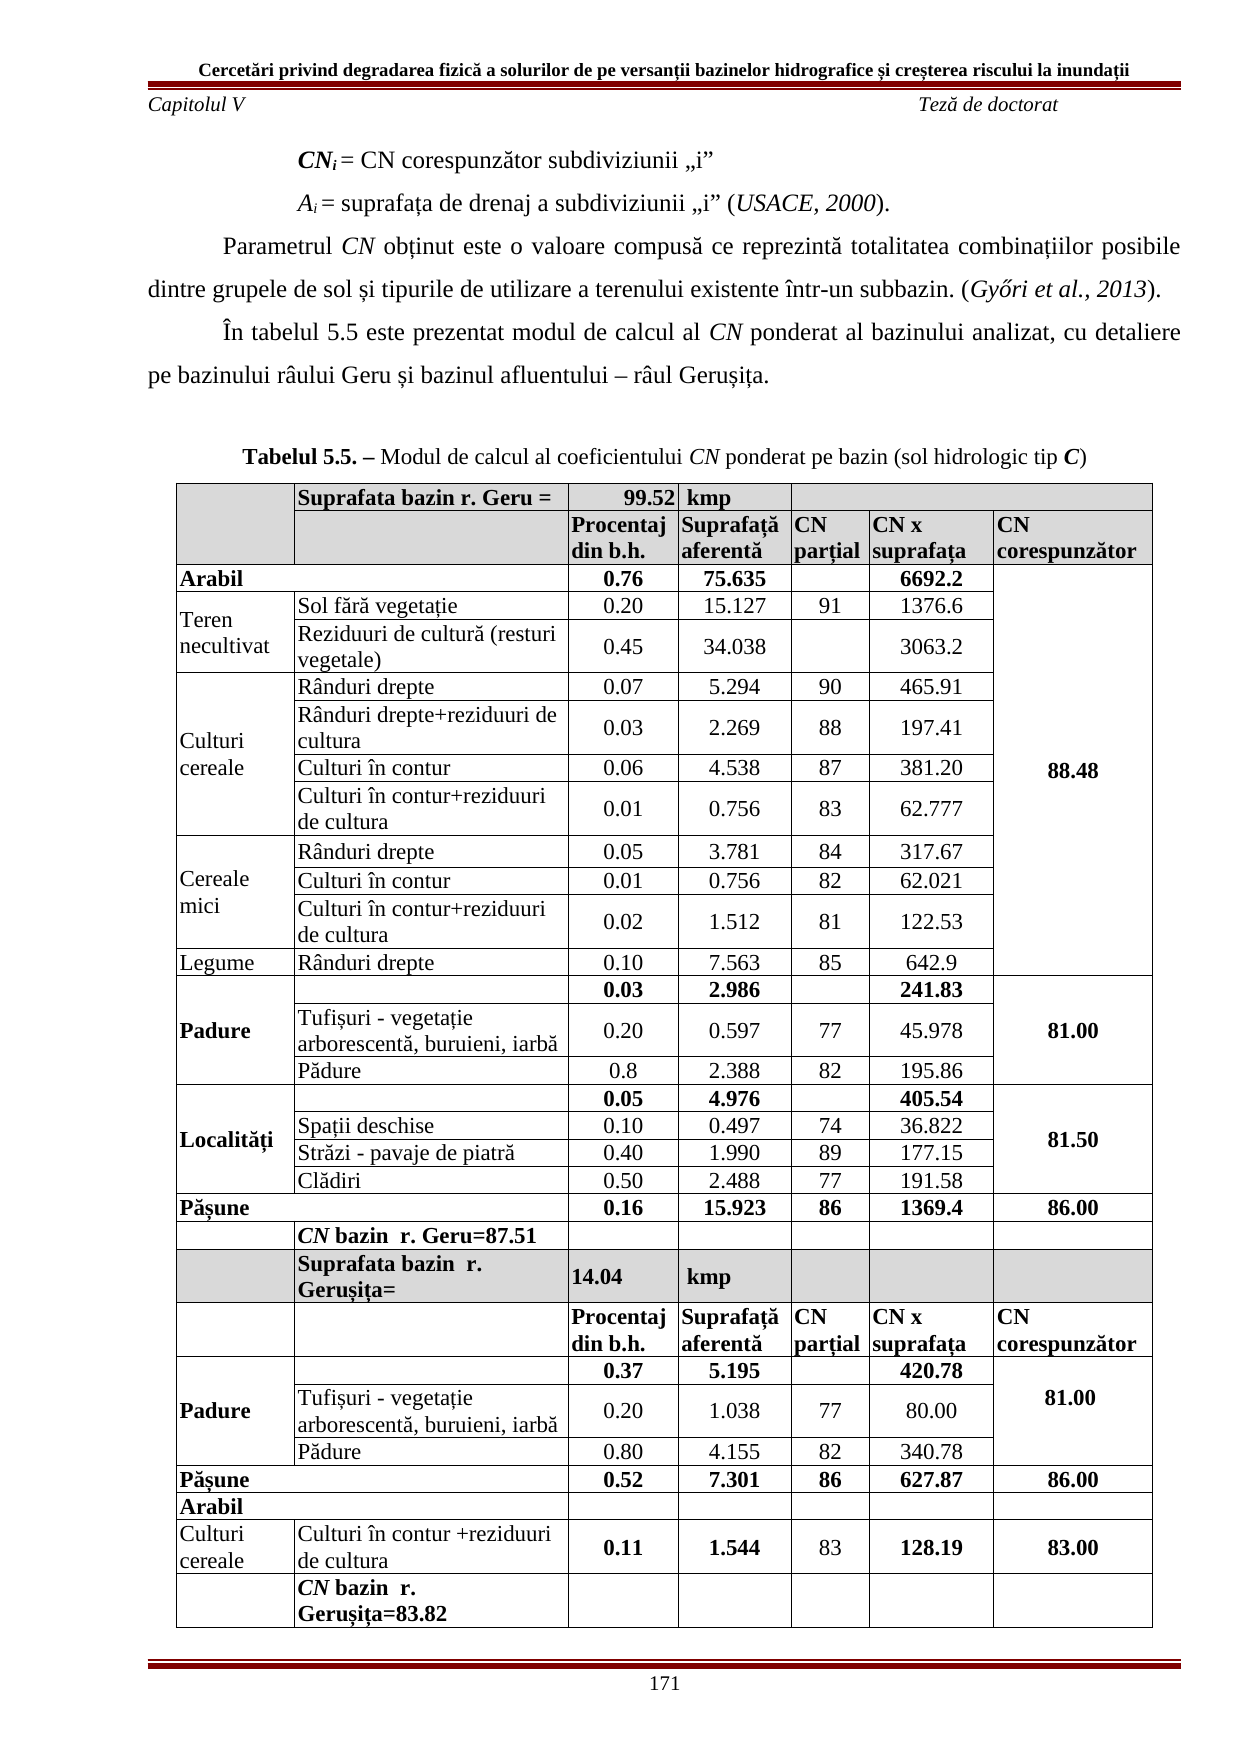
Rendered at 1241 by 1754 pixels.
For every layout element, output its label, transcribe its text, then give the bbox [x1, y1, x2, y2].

table_cell 0.597 [679, 1004, 791, 1056]
text Ai = suprafața de drenaj a subdiviziunii „i” (USACE, 2000). [223, 188, 1181, 217]
table_cell 90 [792, 673, 869, 700]
table_cell Procentaj din b.h. [569, 1303, 678, 1356]
table_cell 3.781 [679, 836, 791, 867]
table_cell [792, 620, 869, 672]
table_cell 36.822 [870, 1112, 993, 1138]
table_cell Cereale mici [177, 836, 294, 948]
table_cell 88 [792, 701, 869, 753]
table_cell 83 [792, 782, 869, 834]
table_cell [870, 1222, 993, 1248]
table_cell [295, 1357, 568, 1383]
table_cell 0.40 [569, 1140, 678, 1166]
table_cell 81.00 [994, 976, 1152, 1084]
table_cell 86 [792, 1466, 869, 1492]
table_cell 241.83 [870, 976, 993, 1002]
table_cell 2.269 [679, 701, 791, 753]
table_cell [679, 1493, 791, 1519]
table_cell CN x suprafața [870, 1303, 993, 1356]
table_cell 0.10 [569, 949, 678, 975]
table_cell CN bazin r. Gerușița=83.82 [295, 1574, 568, 1627]
table_cell 1.544 [679, 1520, 791, 1573]
table_cell Rânduri drepte [295, 673, 568, 700]
table_cell Suprafata bazin r. Gerușița= [295, 1250, 568, 1302]
table_cell 87 [792, 755, 869, 781]
table_cell 77 [792, 1385, 869, 1437]
table_header [177, 484, 294, 564]
table_cell 74 [792, 1112, 869, 1138]
table_cell 1.990 [679, 1140, 791, 1166]
table_cell 405.54 [870, 1085, 993, 1111]
table_cell 81.00 [994, 1357, 1152, 1464]
table_cell [994, 1250, 1152, 1302]
table_cell 317.67 [870, 836, 993, 867]
text Parametrul CN obținut este o valoare compusă ce reprezintă totalitatea combinațiilor posibile dintre grupele de sol și tipurile de utilizare a terenului existente într-un subbazin. (Győri et al., 2013). [148, 231, 1181, 303]
table_cell 642.9 [870, 949, 993, 975]
table_cell 15.923 [679, 1194, 791, 1221]
table_cell 0.03 [569, 701, 678, 753]
table_cell [792, 1250, 869, 1302]
table_cell [792, 976, 869, 1002]
table_cell 2.488 [679, 1167, 791, 1193]
table_cell 0.16 [569, 1194, 678, 1221]
table_cell 83.00 [994, 1520, 1152, 1573]
table_cell [679, 1574, 791, 1627]
table_cell 62.777 [870, 782, 993, 834]
table_cell Reziduuri de cultură (resturi vegetale) [295, 620, 568, 672]
table_cell [870, 1250, 993, 1302]
table_cell 3063.2 [870, 620, 993, 672]
table_cell [792, 1357, 869, 1383]
table_cell 82 [792, 1438, 869, 1464]
table_cell 4.976 [679, 1085, 791, 1111]
table_cell [295, 511, 568, 564]
table_cell [295, 1085, 568, 1111]
table_cell 0.76 [569, 565, 678, 591]
table_cell 80.00 [870, 1385, 993, 1437]
table_cell 0.756 [679, 868, 791, 894]
table_cell 81.50 [994, 1085, 1152, 1193]
table_cell CN corespunzător [994, 1303, 1152, 1356]
table_header 99.52 [569, 484, 678, 510]
table_cell 85 [792, 949, 869, 975]
table_cell CN bazin r. Geru=87.51 [295, 1222, 568, 1248]
table_cell Suprafață aferentă [679, 1303, 791, 1356]
table_cell Pășune [177, 1466, 568, 1492]
table_cell [569, 1574, 678, 1627]
table_cell 1.512 [679, 895, 791, 948]
table_cell Tufișuri - vegetație arborescentă, buruieni, iarbă [295, 1385, 568, 1437]
table_cell 4.155 [679, 1438, 791, 1464]
table_cell 83 [792, 1520, 869, 1573]
table_cell 15.127 [679, 592, 791, 618]
table_cell Localități [177, 1085, 294, 1193]
table_cell 0.05 [569, 1085, 678, 1111]
table_cell Sol fără vegetație [295, 592, 568, 618]
table_cell 77 [792, 1167, 869, 1193]
table_cell [569, 1493, 678, 1519]
table_cell Culturi cereale [177, 1520, 294, 1573]
table_cell Pădure [295, 1438, 568, 1464]
table_cell [994, 1574, 1152, 1627]
table_cell CN x suprafața [870, 511, 993, 564]
table_cell Suprafață aferentă [679, 511, 791, 564]
table_cell Arabil [177, 565, 568, 591]
table_cell 381.20 [870, 755, 993, 781]
table_cell 0.37 [569, 1357, 678, 1383]
table_cell 86 [792, 1194, 869, 1221]
table_cell 5.195 [679, 1357, 791, 1383]
table_cell 7.301 [679, 1466, 791, 1492]
table_cell 0.497 [679, 1112, 791, 1138]
table_cell Padure [177, 976, 294, 1084]
table_cell [870, 1493, 993, 1519]
table_cell 0.20 [569, 1385, 678, 1437]
table_cell 122.53 [870, 895, 993, 948]
table_cell 0.05 [569, 836, 678, 867]
table_cell 0.03 [569, 976, 678, 1002]
table_cell 14.04 [569, 1250, 678, 1302]
table_cell CN parțial [792, 1303, 869, 1356]
table_cell 86.00 [994, 1194, 1152, 1221]
table_cell 0.45 [569, 620, 678, 672]
table_header [792, 484, 1152, 510]
table_cell [177, 1303, 294, 1356]
table_cell 197.41 [870, 701, 993, 753]
table_cell CN corespunzător [994, 511, 1152, 564]
table_cell [177, 1574, 294, 1627]
table_cell 465.91 [870, 673, 993, 700]
table_cell 0.52 [569, 1466, 678, 1492]
table_cell Culturi în contur +reziduuri de cultura [295, 1520, 568, 1573]
table_cell 0.11 [569, 1520, 678, 1573]
table_cell 82 [792, 1057, 869, 1084]
table_cell 2.986 [679, 976, 791, 1002]
table_cell [295, 976, 568, 1002]
table_cell 191.58 [870, 1167, 993, 1193]
table_cell 88.48 [994, 565, 1152, 975]
table_cell 81 [792, 895, 869, 948]
text CNi = CN corespunzător subdiviziunii „i” [223, 145, 1181, 174]
table_cell CN parțial [792, 511, 869, 564]
table_cell 91 [792, 592, 869, 618]
table_cell 45.978 [870, 1004, 993, 1056]
table_cell Pășune [177, 1194, 568, 1221]
table_cell 627.87 [870, 1466, 993, 1492]
table_cell Rânduri drepte [295, 949, 568, 975]
table_cell [792, 1574, 869, 1627]
table_cell Culturi cereale [177, 673, 294, 834]
table_cell [177, 1222, 294, 1248]
table_cell [994, 1493, 1152, 1519]
table_cell Procentaj din b.h. [569, 511, 678, 564]
table_cell 2.388 [679, 1057, 791, 1084]
table_cell 82 [792, 868, 869, 894]
table_cell 0.8 [569, 1057, 678, 1084]
table_cell 4.538 [679, 755, 791, 781]
table_header Suprafata bazin r. Geru = [295, 484, 568, 510]
table_cell [177, 1250, 294, 1302]
table_cell [870, 1574, 993, 1627]
table_cell [295, 1303, 568, 1356]
table_cell [792, 1493, 869, 1519]
table_cell Arabil [177, 1493, 568, 1519]
table_cell Culturi în contur+reziduuri de cultura [295, 782, 568, 834]
table_cell 89 [792, 1140, 869, 1166]
table_cell Spații deschise [295, 1112, 568, 1138]
table_cell 34.038 [679, 620, 791, 672]
table_cell 77 [792, 1004, 869, 1056]
table_cell [792, 565, 869, 591]
table_cell 0.07 [569, 673, 678, 700]
table_cell Rânduri drepte+reziduuri de cultura [295, 701, 568, 753]
table_cell 5.294 [679, 673, 791, 700]
text Tabelul 5.5. – Modul de calcul al coeficientului CN ponderat pe bazin (sol hidrologic tip C) [148, 443, 1181, 469]
table_cell 0.10 [569, 1112, 678, 1138]
table_cell 1369.4 [870, 1194, 993, 1221]
table_cell 0.20 [569, 592, 678, 618]
table_cell [569, 1222, 678, 1248]
table_cell 0.756 [679, 782, 791, 834]
table_cell [792, 1085, 869, 1111]
table_cell Legume [177, 949, 294, 975]
table_cell Pădure [295, 1057, 568, 1084]
table_cell Tufișuri - vegetație arborescentă, buruieni, iarbă [295, 1004, 568, 1056]
table_cell Culturi în contur [295, 755, 568, 781]
table_header kmp [679, 484, 791, 510]
table_cell [994, 1222, 1152, 1248]
table_cell 0.06 [569, 755, 678, 781]
table_cell 420.78 [870, 1357, 993, 1383]
table_cell Rânduri drepte [295, 836, 568, 867]
table_cell Culturi în contur+reziduuri de cultura [295, 895, 568, 948]
table_cell 84 [792, 836, 869, 867]
table_cell 86.00 [994, 1466, 1152, 1492]
table_cell Culturi în contur [295, 868, 568, 894]
table_cell Padure [177, 1357, 294, 1464]
table_cell 128.19 [870, 1520, 993, 1573]
table_cell 7.563 [679, 949, 791, 975]
table_cell 0.50 [569, 1167, 678, 1193]
text În tabelul 5.5 este prezentat modul de calcul al CN ponderat al bazinului analizat, cu detaliere pe bazinului râului Geru și bazinul afluentului – râul Gerușița. [148, 317, 1181, 389]
table_cell Clădiri [295, 1167, 568, 1193]
table_cell 6692.2 [870, 565, 993, 591]
table_cell 0.20 [569, 1004, 678, 1056]
table_cell 0.02 [569, 895, 678, 948]
table_cell [792, 1222, 869, 1248]
table_cell [679, 1222, 791, 1248]
table_cell 340.78 [870, 1438, 993, 1464]
table_cell 0.01 [569, 782, 678, 834]
table_cell kmp [679, 1250, 791, 1302]
table_cell Străzi - pavaje de piatră [295, 1140, 568, 1166]
table_cell 1376.6 [870, 592, 993, 618]
table_cell 195.86 [870, 1057, 993, 1084]
table_cell 0.80 [569, 1438, 678, 1464]
table_cell 0.01 [569, 868, 678, 894]
table_cell 75.635 [679, 565, 791, 591]
table_cell Teren necultivat [177, 592, 294, 672]
table_cell 1.038 [679, 1385, 791, 1437]
table_cell 177.15 [870, 1140, 993, 1166]
table_cell 62.021 [870, 868, 993, 894]
